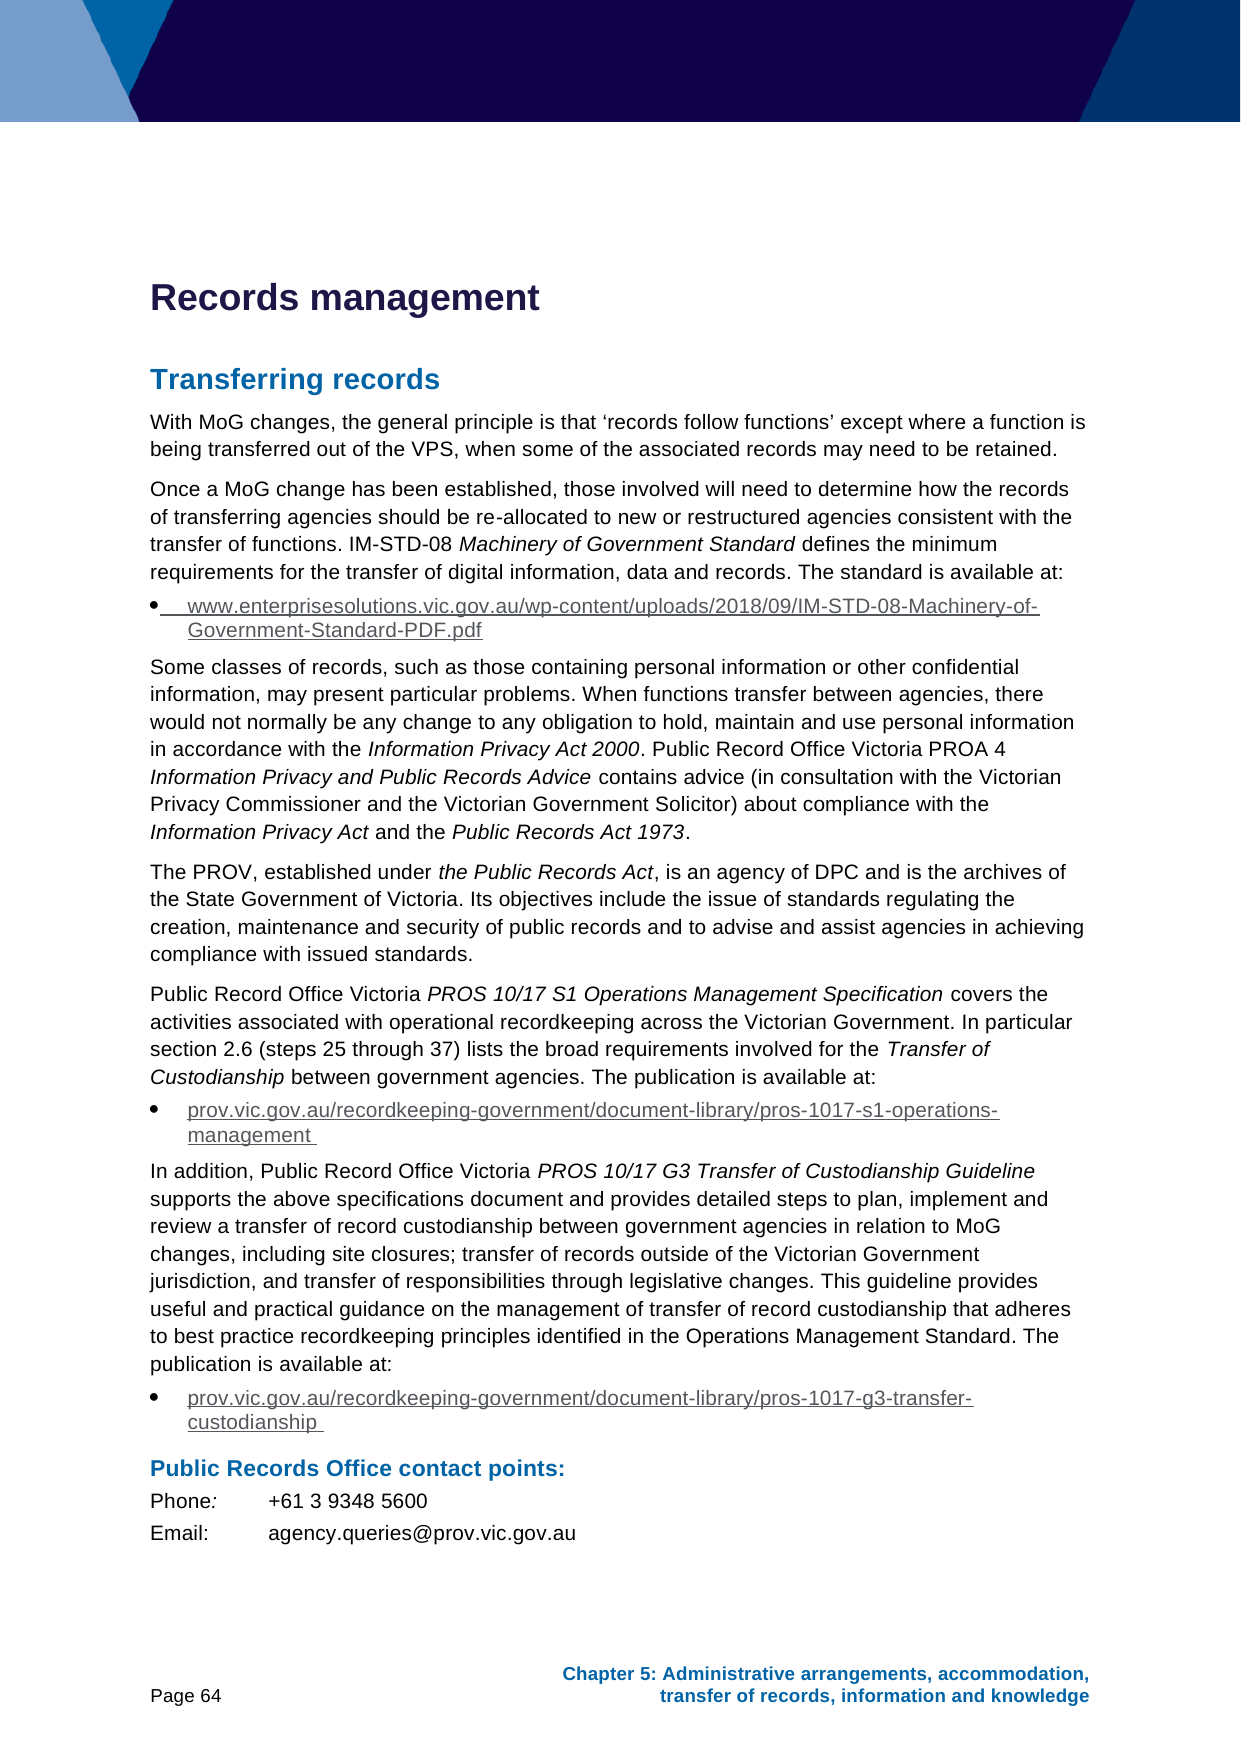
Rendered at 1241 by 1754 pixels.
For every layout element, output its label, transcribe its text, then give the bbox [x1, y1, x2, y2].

text With MoG changes, the general principle is that ‘records follow functions’ except where a function is being transferred out of the VPS, when some of the associated records may need to be retained. [150, 410, 1090, 461]
text The PROV, established under the Public Records Act, is an agency of DPC and is the archives of the State Government of Victoria. Its objectives include the issue of standards regulating the creation, maintenance and security of public records and to advise and assist agencies in achieving compliance with issued standards. [150, 859, 1090, 966]
text Once a MoG change has been established, those involved will need to determine how the records of transferring agencies should be re-allocated to new or restructured agencies consistent with the transfer of functions. IM-STD-08 Machinery of Government Standard defines the minimum requirements for the transfer of digital information, data and records. The standard is available at: [150, 477, 1090, 584]
text In addition, Public Record Office Victoria PROS 10/17 G3 Transfer of Custodianship Guideline supports the above specifications document and provides detailed steps to plan, implement and review a transfer of record custodianship between government agencies in relation to MoG changes, including site closures; transfer of records outside of the Victorian Government jurisdiction, and transfer of responsibilities through legislative changes. This guideline provides useful and practical guidance on the management of transfer of record custodianship that adheres to best practice recordkeeping principles identified in the Operations Management Standard. The publication is available at: [150, 1159, 1090, 1376]
subtitle Public Records Office contact points: [150, 1455, 1090, 1481]
text Public Record Office Victoria PROS 10/17 S1 Operations Management Specification covers the activities associated with operational recordkeeping across the Victorian Government. In particular section 2.6 (steps 25 through 37) lists the broad requirements involved for the Transfer of Custodianship between government agencies. The publication is available at: [150, 982, 1090, 1088]
subtitle Transferring records [150, 362, 1090, 396]
subtitle Records management [150, 275, 1090, 318]
text Email: agency.queries@prov.vic.gov.au [150, 1521, 1090, 1545]
picture [0, 0, 1241, 122]
text prov.vic.gov.au/recordkeeping-government/document-library/pros-1017-s1-operations-management [150, 1098, 1090, 1147]
text www.enterprisesolutions.vic.gov.au/wp-content/uploads/2018/09/IM-STD-08-Machinery-of-Government-Standard-PDF.pdf [150, 593, 1090, 642]
text Some classes of records, such as those containing personal information or other confidential information, may present particular problems. When functions transfer between agencies, there would not normally be any change to any obligation to hold, maintain and use personal information in accordance with the Information Privacy Act 2000. Public Record Office Victoria PROA 4 Information Privacy and Public Records Advice contains advice (in consultation with the Victorian Privacy Commissioner and the Victorian Government Solicitor) about compliance with the Information Privacy Act and the Public Records Act 1973. [150, 654, 1090, 843]
text Phone: +61 3 9348 5600 [150, 1489, 1090, 1513]
text prov.vic.gov.au/recordkeeping-government/document-library/pros-1017-g3-transfer-custodianship [150, 1385, 1090, 1434]
